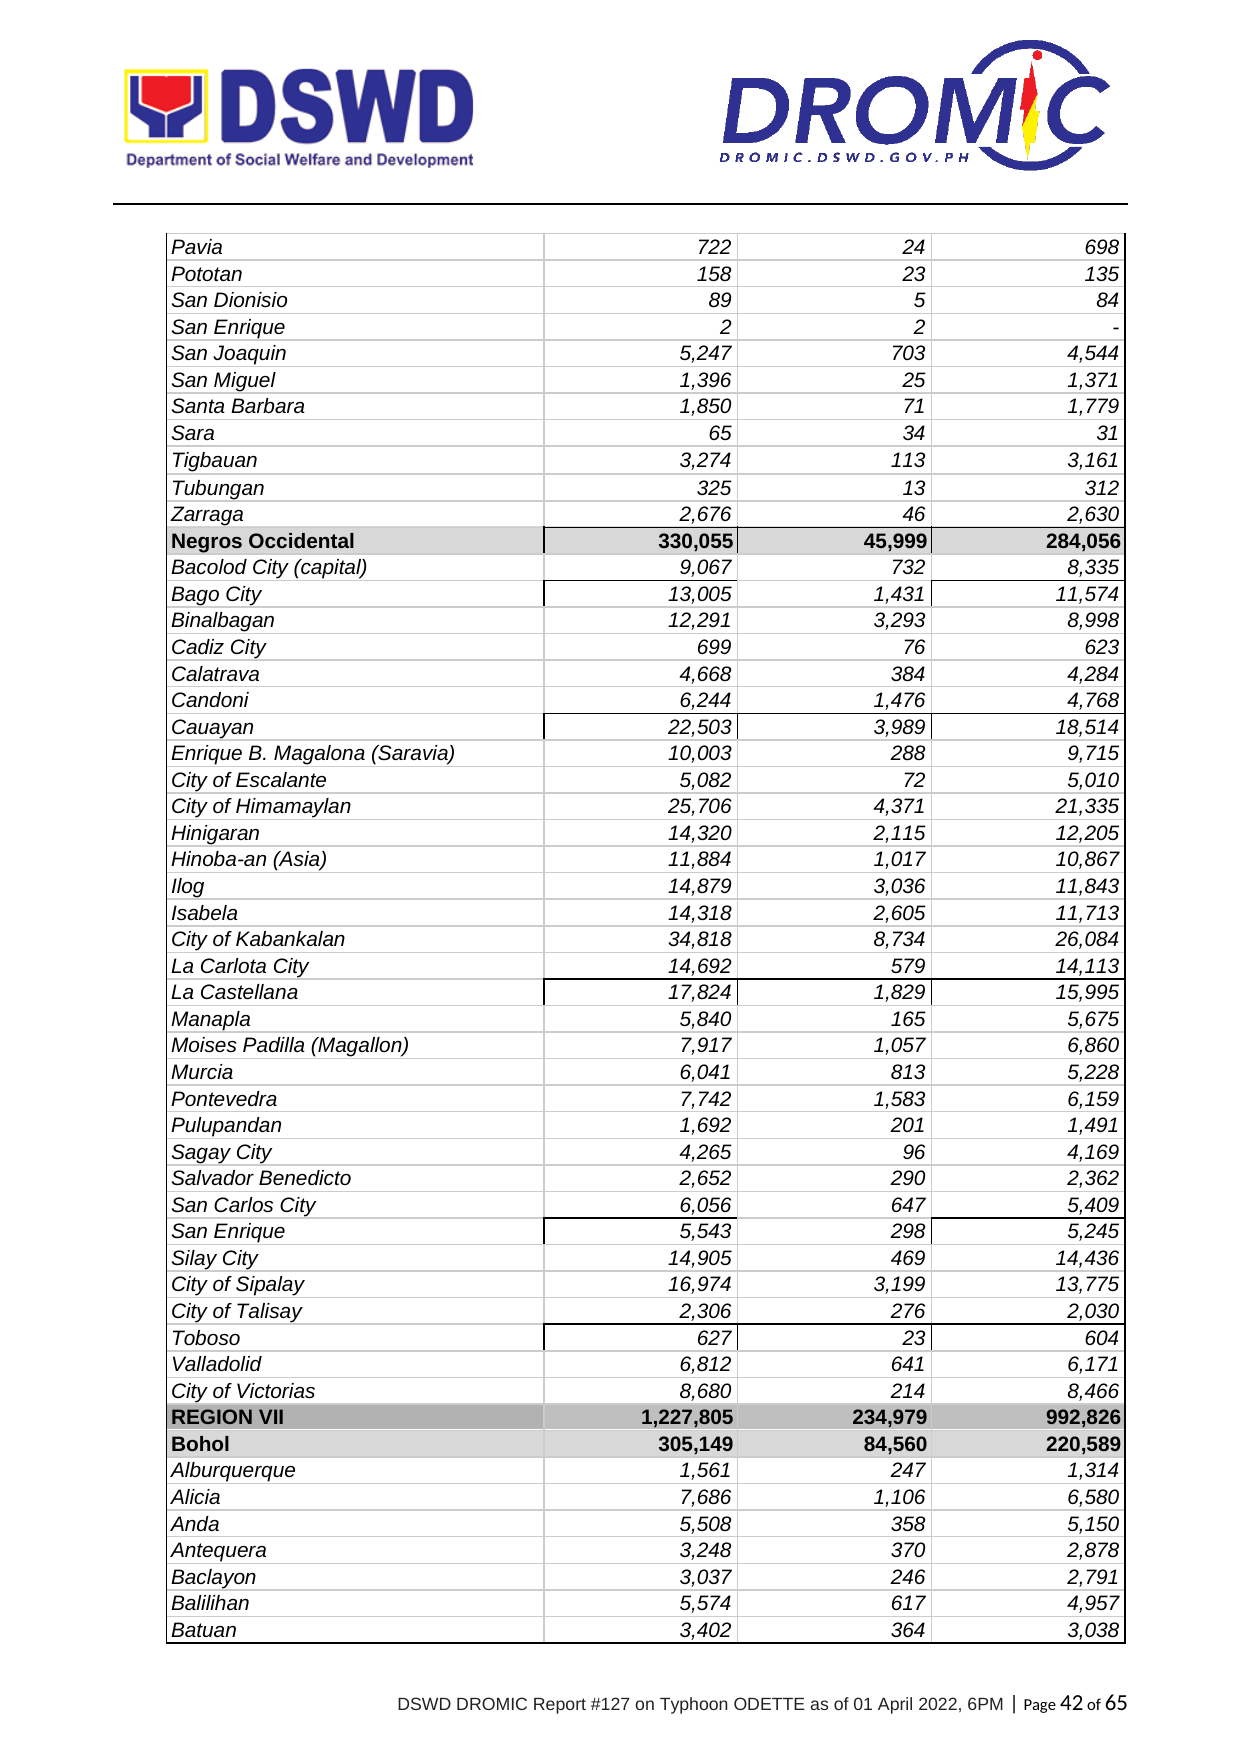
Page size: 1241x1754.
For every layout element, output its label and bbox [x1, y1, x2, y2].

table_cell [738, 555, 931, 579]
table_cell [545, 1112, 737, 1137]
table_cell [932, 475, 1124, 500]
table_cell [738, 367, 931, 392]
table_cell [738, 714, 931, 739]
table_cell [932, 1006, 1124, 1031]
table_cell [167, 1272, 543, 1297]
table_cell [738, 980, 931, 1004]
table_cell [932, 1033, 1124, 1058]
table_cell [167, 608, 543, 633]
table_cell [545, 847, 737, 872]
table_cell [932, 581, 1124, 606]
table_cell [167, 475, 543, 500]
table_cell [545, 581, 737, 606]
picture [112, 65, 487, 173]
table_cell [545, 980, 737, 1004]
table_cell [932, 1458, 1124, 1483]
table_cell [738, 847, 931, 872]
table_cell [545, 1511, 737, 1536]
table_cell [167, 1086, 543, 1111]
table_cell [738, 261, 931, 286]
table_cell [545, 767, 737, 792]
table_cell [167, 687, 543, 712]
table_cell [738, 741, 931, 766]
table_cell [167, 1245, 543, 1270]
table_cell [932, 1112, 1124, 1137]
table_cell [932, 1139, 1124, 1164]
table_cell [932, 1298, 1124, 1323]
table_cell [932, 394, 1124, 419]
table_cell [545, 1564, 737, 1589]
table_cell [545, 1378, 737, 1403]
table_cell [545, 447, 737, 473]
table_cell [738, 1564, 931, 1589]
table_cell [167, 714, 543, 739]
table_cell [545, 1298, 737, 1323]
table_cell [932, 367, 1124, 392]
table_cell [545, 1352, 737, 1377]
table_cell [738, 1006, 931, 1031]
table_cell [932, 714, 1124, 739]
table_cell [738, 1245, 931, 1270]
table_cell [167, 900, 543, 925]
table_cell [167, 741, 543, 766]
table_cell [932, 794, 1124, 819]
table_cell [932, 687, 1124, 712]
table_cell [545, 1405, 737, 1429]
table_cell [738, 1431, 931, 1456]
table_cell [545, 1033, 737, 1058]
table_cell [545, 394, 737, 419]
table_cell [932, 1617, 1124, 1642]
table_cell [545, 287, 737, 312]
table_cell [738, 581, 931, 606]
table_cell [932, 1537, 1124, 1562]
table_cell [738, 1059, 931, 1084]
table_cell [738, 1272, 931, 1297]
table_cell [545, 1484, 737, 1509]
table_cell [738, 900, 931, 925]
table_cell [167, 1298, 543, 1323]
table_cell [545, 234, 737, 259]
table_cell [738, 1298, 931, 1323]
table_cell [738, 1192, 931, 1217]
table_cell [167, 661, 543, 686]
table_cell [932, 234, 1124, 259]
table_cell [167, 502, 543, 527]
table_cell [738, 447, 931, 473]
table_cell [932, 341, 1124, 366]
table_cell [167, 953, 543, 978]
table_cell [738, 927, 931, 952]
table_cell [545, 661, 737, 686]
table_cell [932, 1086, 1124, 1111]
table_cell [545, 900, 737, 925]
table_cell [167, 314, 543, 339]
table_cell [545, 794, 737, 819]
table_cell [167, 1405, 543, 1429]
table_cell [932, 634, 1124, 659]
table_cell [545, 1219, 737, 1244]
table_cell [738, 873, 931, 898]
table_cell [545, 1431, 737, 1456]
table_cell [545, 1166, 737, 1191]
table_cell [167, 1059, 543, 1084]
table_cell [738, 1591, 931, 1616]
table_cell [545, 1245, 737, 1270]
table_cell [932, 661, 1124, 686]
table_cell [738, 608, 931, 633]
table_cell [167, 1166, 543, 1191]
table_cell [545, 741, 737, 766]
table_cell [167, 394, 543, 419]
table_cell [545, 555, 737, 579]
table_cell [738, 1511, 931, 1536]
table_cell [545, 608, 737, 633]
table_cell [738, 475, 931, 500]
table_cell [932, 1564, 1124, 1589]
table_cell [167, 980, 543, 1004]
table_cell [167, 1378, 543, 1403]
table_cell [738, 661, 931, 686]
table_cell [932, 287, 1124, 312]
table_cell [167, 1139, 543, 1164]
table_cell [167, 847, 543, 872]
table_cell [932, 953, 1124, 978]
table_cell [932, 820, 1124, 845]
picture [676, 39, 1149, 171]
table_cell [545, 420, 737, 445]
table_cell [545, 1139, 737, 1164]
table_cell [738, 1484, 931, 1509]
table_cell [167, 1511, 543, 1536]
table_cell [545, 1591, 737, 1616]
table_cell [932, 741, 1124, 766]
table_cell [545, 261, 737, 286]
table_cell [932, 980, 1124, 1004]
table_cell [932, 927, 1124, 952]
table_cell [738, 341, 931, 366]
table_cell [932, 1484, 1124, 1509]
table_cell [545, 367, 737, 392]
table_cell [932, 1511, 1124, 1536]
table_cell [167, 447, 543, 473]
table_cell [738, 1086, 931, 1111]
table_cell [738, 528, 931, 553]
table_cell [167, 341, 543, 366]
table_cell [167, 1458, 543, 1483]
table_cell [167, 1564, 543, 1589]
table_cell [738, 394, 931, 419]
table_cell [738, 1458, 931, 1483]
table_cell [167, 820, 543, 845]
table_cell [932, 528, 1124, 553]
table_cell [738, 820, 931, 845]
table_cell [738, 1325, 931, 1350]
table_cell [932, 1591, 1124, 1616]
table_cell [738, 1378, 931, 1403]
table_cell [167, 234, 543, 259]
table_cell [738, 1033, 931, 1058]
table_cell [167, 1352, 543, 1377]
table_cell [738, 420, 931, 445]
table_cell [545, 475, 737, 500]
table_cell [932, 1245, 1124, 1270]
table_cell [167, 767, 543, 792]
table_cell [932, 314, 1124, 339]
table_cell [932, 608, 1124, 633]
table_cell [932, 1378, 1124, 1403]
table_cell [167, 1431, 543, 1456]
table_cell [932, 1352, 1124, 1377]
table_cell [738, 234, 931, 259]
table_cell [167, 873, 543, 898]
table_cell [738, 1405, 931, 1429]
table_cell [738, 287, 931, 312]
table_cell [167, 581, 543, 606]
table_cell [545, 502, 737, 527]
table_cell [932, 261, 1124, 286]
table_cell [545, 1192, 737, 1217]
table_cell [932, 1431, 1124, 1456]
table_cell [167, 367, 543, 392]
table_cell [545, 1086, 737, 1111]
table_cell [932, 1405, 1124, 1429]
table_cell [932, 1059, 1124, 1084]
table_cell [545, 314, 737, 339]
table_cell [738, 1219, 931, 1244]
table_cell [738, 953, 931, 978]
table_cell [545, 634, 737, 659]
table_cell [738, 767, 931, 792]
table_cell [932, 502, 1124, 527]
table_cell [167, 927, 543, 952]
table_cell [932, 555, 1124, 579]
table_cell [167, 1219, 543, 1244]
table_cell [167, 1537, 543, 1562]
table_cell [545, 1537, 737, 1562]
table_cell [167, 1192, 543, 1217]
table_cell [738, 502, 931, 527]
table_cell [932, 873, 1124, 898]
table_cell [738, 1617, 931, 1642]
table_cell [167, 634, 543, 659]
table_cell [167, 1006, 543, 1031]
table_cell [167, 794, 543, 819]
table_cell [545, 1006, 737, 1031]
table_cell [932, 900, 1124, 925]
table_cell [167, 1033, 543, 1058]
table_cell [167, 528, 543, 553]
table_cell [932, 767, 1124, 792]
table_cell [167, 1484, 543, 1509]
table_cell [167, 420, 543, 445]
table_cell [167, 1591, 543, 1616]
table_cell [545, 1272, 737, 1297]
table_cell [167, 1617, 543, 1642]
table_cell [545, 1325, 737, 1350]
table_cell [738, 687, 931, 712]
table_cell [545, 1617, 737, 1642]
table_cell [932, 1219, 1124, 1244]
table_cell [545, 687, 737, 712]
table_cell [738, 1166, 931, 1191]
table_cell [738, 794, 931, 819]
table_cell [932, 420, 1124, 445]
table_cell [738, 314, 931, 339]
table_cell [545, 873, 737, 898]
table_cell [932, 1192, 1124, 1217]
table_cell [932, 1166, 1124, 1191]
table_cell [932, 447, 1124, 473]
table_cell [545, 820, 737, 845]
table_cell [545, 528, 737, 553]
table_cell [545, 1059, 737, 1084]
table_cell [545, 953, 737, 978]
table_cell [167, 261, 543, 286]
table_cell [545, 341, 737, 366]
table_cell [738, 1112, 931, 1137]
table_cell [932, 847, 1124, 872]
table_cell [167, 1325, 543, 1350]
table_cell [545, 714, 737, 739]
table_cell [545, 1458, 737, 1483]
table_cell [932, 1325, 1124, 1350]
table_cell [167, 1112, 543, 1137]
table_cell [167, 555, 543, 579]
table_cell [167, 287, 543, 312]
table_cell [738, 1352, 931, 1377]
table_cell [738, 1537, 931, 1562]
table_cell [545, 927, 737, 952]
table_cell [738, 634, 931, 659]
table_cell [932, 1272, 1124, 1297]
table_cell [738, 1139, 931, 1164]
